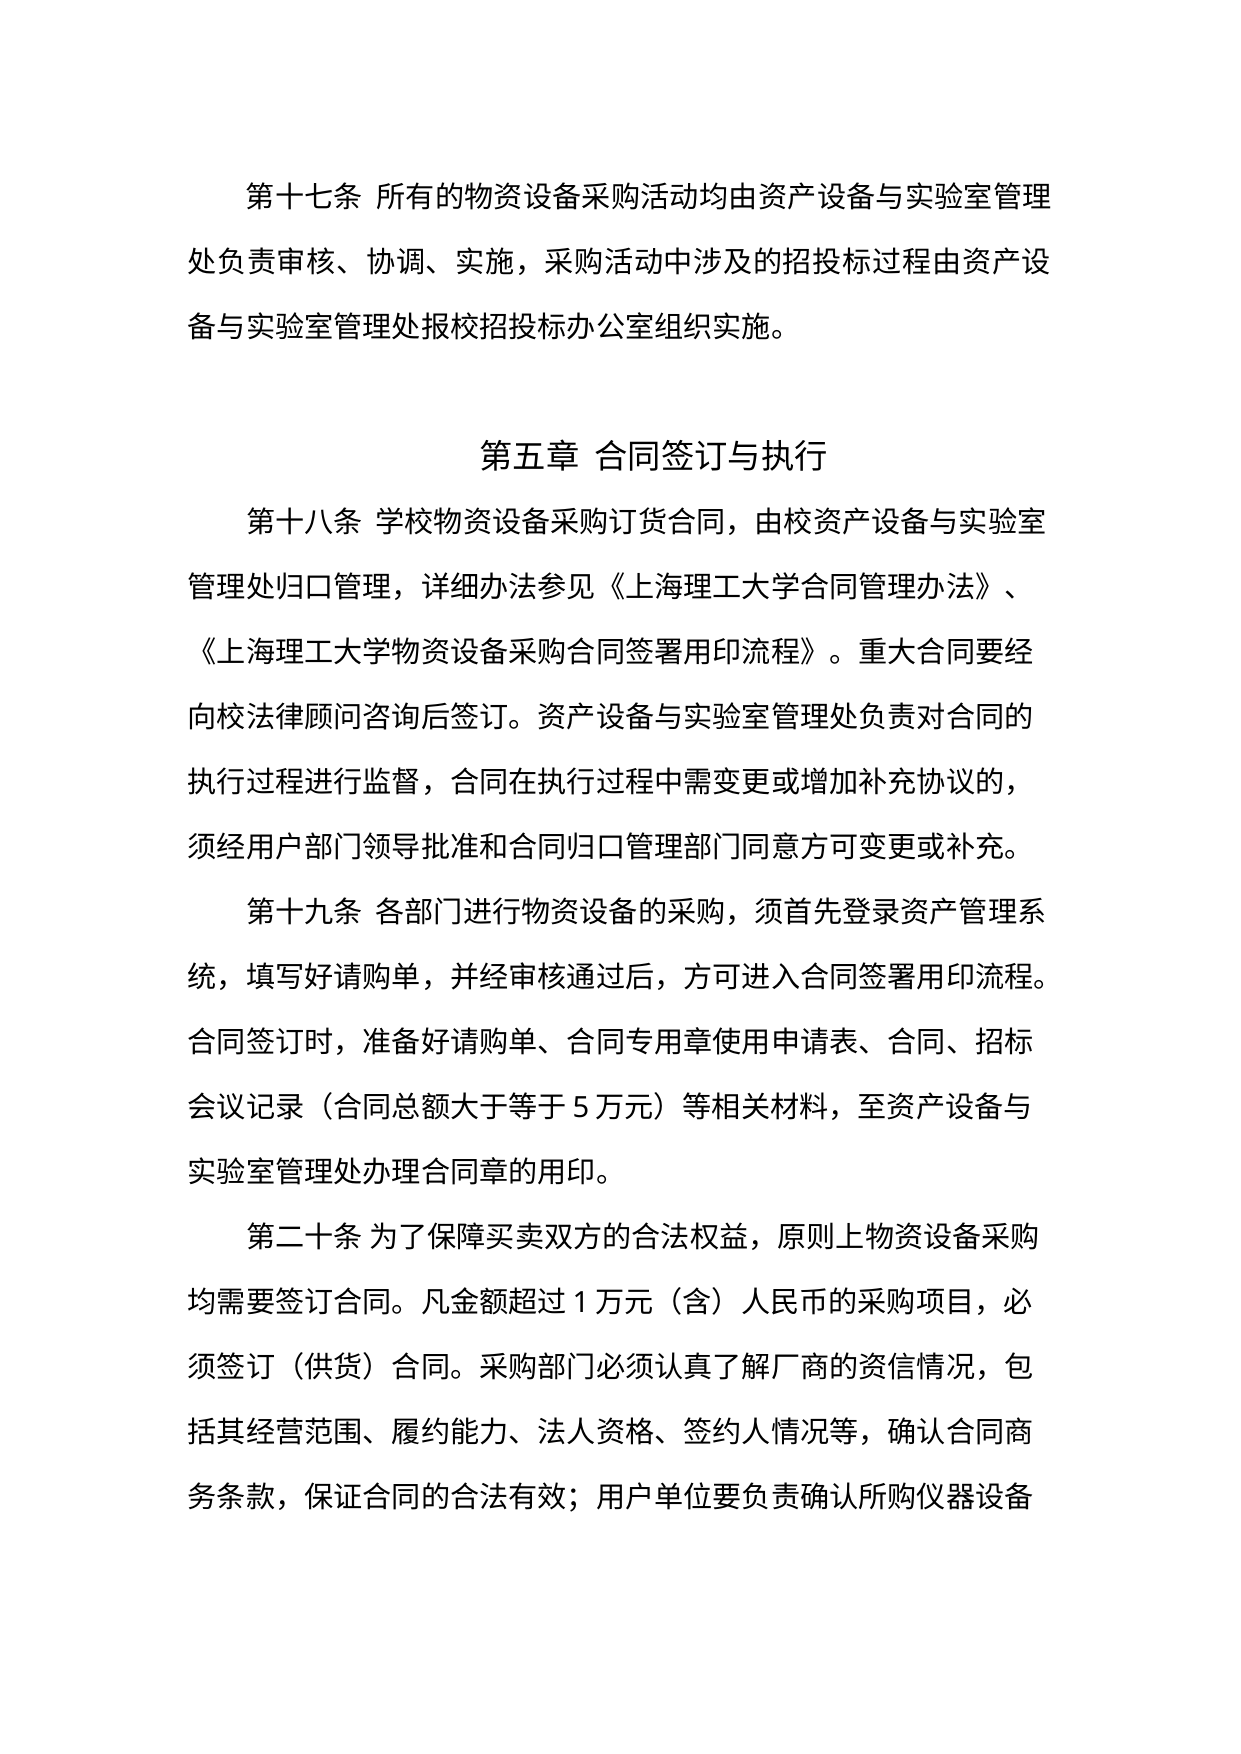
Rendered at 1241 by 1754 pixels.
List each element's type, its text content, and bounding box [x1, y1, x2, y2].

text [187, 1202, 1053, 1527]
text 第五章 合同签订与执行 [187, 422, 1053, 487]
text 第十八条 学校物资设备采购订货合同，由校资产设备与实验室管理处归口管理，详细办法参见《上海理工大学合同管理办法》、《上海理工大学物资设备采购合同签署用印流程》。重大合同要经向校法律顾问咨询后签订。资产设备与实验室管理处负责对合同的执行过程进行监督，合同在执行过程中需变更或增加补充协议的，须经用户部门领导批准和合同归口管理部门同意方可变更或补充。 [187, 487, 1053, 877]
text 第十九条 各部门进行物资设备的采购，须首先登录资产管理系统，填写好请购单，并经审核通过后，方可进入合同签署用印流程。合同签订时，准备好请购单、合同专用章使用申请表、合同、招标会议记录（合同总额大于等于5万元）等相关材料，至资产设备与实验室管理处办理合同章的用印。 [187, 877, 1053, 1202]
text 第十七条 所有的物资设备采购活动均由资产设备与实验室管理处负责审核、协调、实施，采购活动中涉及的招投标过程由资产设备与实验室管理处报校招投标办公室组织实施。 [187, 162, 1053, 357]
